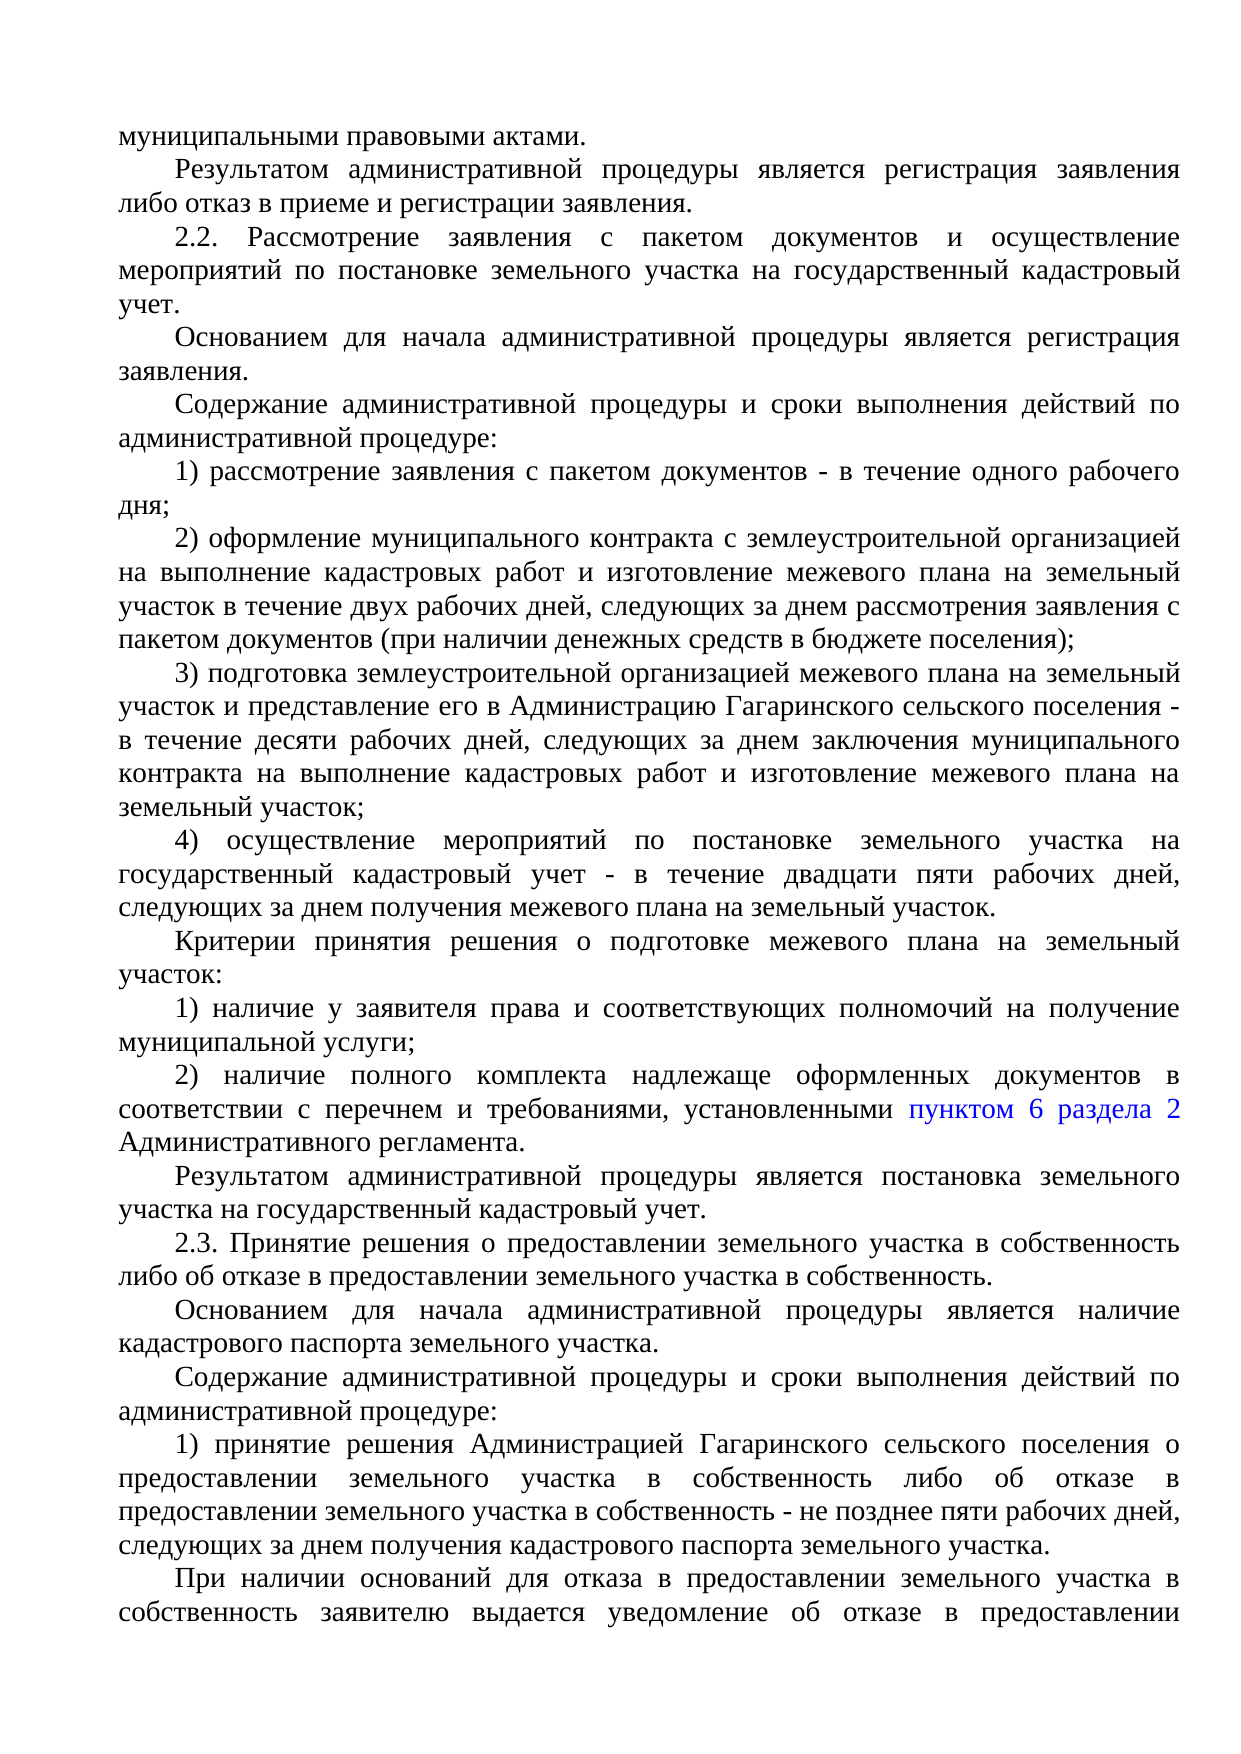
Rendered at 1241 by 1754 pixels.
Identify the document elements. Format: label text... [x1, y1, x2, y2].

text 4) осуществление мероприятий по постановке земельного участка на государственный кадастровый учет - в течение двадцати пяти рабочих дней, следующих за днем получения межевого плана на земельный участок. [118, 822, 1181, 923]
text 3) подготовка землеустроительной организацией межевого плана на земельный участок и представление его в Администрацию Гагаринского сельского поселения - в течение десяти рабочих дней, следующих за днем заключения муниципального контракта на выполнение кадастровых работ и изготовление межевого плана на земельный участок; [118, 655, 1181, 822]
text Содержание административной процедуры и сроки выполнения действий по административной процедуре: [118, 1359, 1181, 1426]
text 1) рассмотрение заявления с пакетом документов - в течение одного рабочего дня; [118, 453, 1181, 521]
text 2.2. Рассмотрение заявления с пакетом документов и осуществление мероприятий по постановке земельного участка на государственный кадастровый учет. [118, 219, 1181, 319]
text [118, 118, 1181, 152]
text Основанием для начала административной процедуры является наличие кадастрового паспорта земельного участка. [118, 1292, 1181, 1359]
text Результатом административной процедуры является постановка земельного участка на государственный кадастровый учет. [118, 1158, 1181, 1225]
text 1) наличие у заявителя права и соответствующих полномочий на получение муниципальной услуги; [118, 990, 1181, 1057]
text 2) наличие полного комплекта надлежаще оформленных документов в соответствии с перечнем и требованиями, установленными пунктом 6 раздела 2 Административного регламента. [118, 1057, 1181, 1158]
text Критерии принятия решения о подготовке межевого плана на земельный участок: [118, 923, 1181, 990]
text Содержание административной процедуры и сроки выполнения действий по административной процедуре: [118, 386, 1181, 453]
text Основанием для начала административной процедуры является регистрация заявления. [118, 319, 1181, 386]
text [118, 1560, 1181, 1627]
text 1) принятие решения Администрацией Гагаринского сельского поселения о предоставлении земельного участка в собственность либо об отказе в предоставлении земельного участка в собственность - не позднее пяти рабочих дней, следующих за днем получения кадастрового паспорта земельного участка. [118, 1426, 1181, 1560]
text 2) оформление муниципального контракта с землеустроительной организацией на выполнение кадастровых работ и изготовление межевого плана на земельный участок в течение двух рабочих дней, следующих за днем рассмотрения заявления с пакетом документов (при наличии денежных средств в бюджете поселения); [118, 521, 1181, 655]
text Результатом административной процедуры является регистрация заявления либо отказ в приеме и регистрации заявления. [118, 152, 1181, 219]
text 2.3. Принятие решения о предоставлении земельного участка в собственность либо об отказе в предоставлении земельного участка в собственность. [118, 1225, 1181, 1292]
